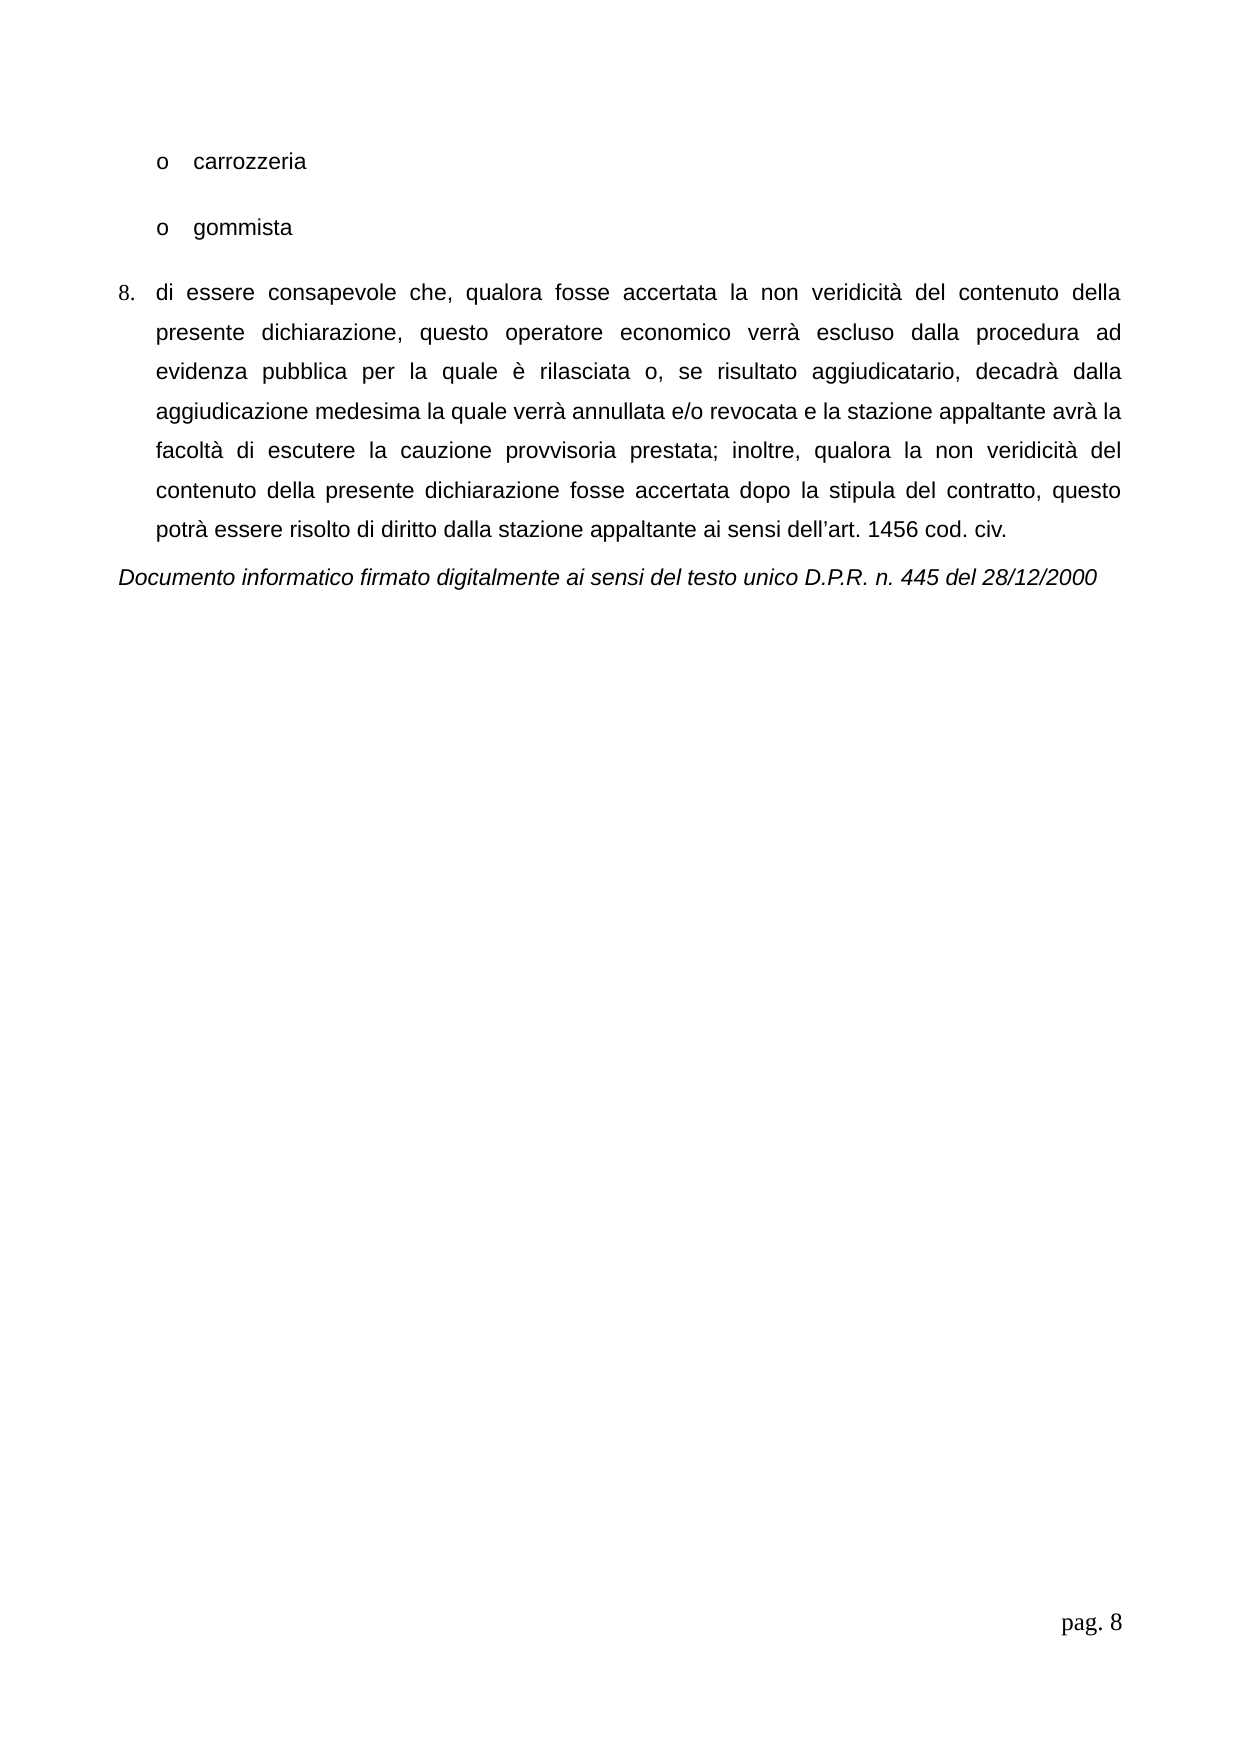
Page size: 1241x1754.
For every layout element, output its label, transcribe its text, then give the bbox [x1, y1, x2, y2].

list gommista [156, 213, 1122, 242]
list carrozzeria [156, 148, 1122, 176]
list di essere consapevole che, qualora fosse accertata la non veridicità del contenuto della presente dichiarazione, questo operatore economico verrà escluso dalla procedura ad evidenza pubblica per la quale è rilasciata o, se risultato aggiudicatario, decadrà dalla aggiudicazione medesima la quale verrà annullata e/o revocata e la stazione appaltante avrà la facoltà di escutere la cauzione provvisoria prestata; inoltre, qualora la non veridicità del contenuto della presente dichiarazione fosse accertata dopo la stipula del contratto, questo potrà essere risolto di diritto dalla stazione appaltante ai sensi dell’art. 1456 cod. civ. [118, 279, 1122, 543]
text Documento informatico firmato digitalmente ai sensi del testo unico D.P.R. n. 445 del 28/12/2000 [118, 556, 1122, 593]
